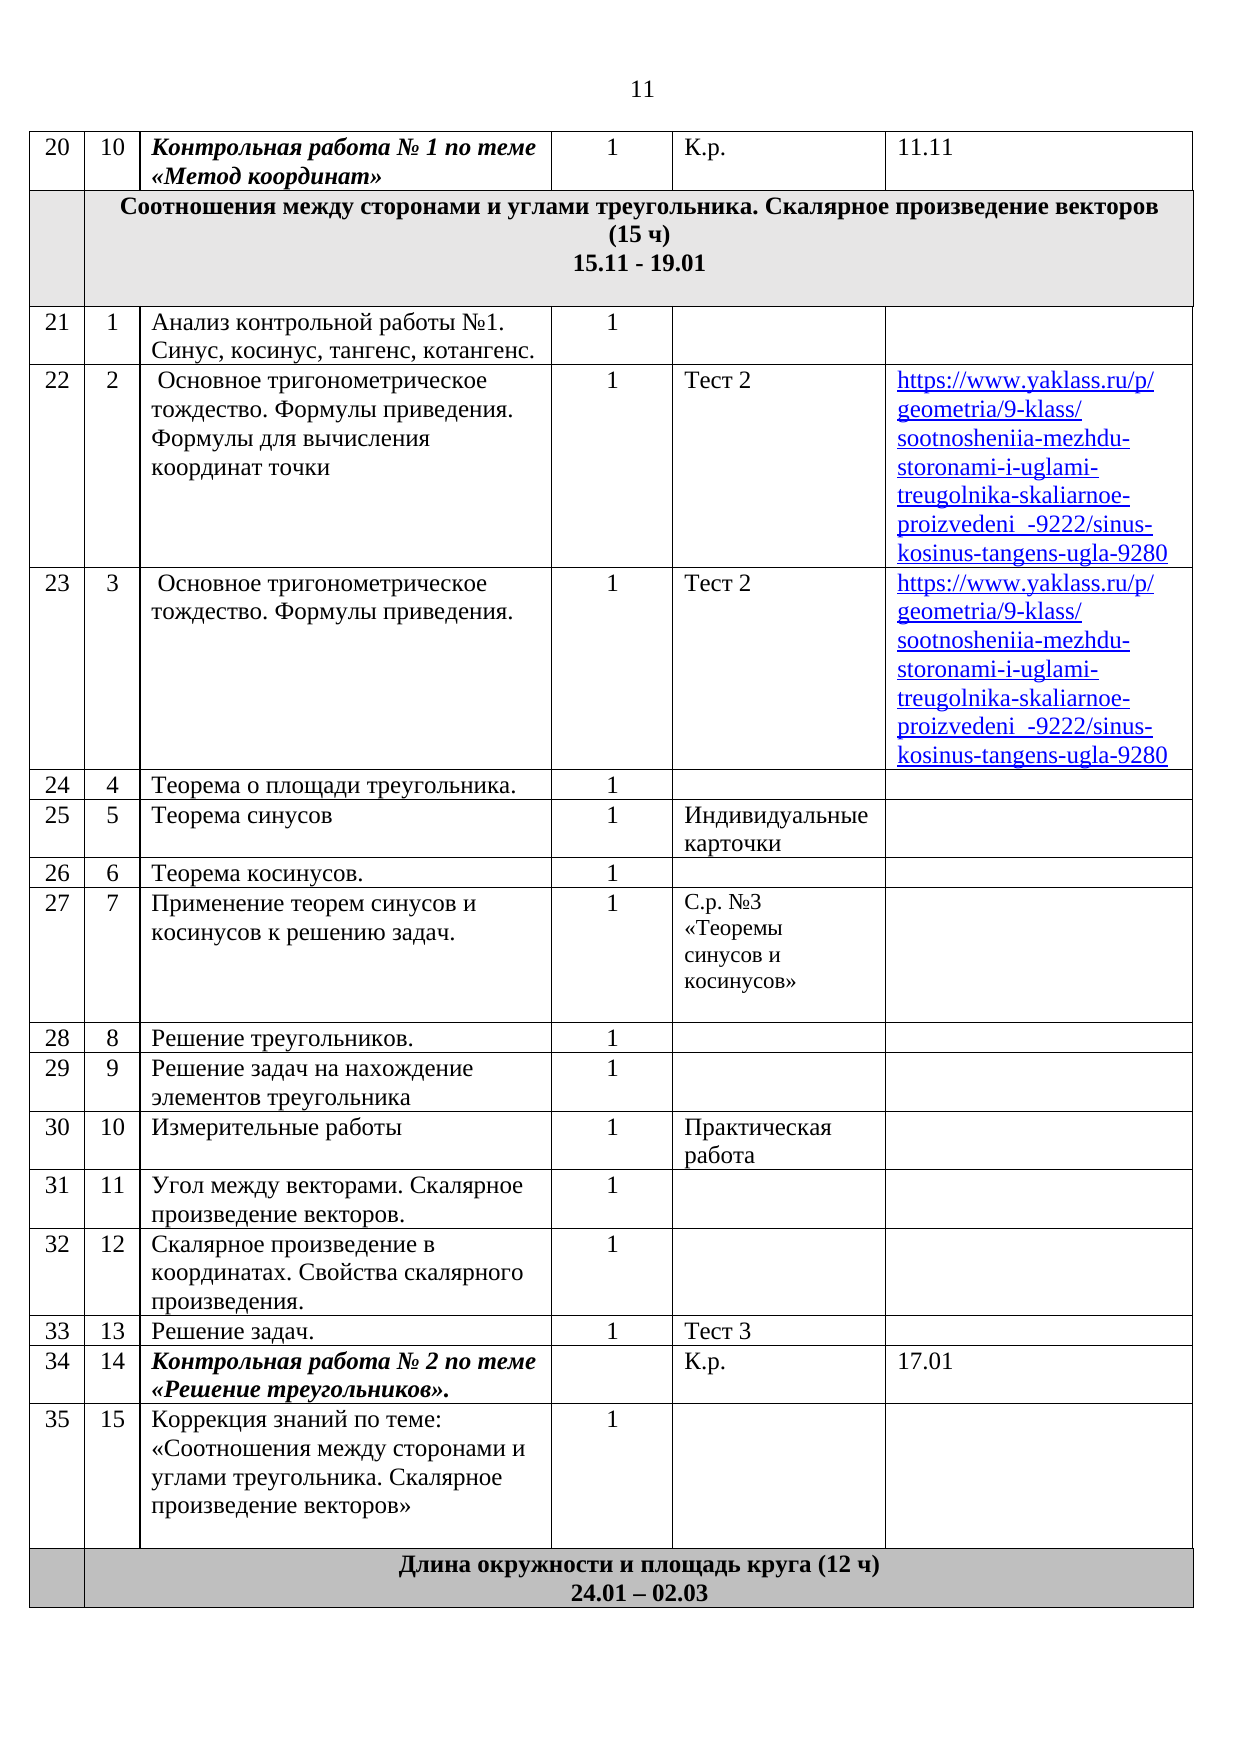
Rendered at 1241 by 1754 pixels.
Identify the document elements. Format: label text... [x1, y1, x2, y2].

table_cell 11.11 [886, 132, 1192, 190]
table_cell 1 [552, 1404, 672, 1548]
table_cell 26 [30, 858, 84, 887]
table_cell https://www.yaklass.ru/p/geometria/9-klass/sootnosheniia-mezhdu-storonami-i-uglami-treugolnika-skaliarnoe-proizvedeni_-9222/sinus-kosinus-tangens-ugla-9280 [886, 568, 1192, 769]
table_cell Теорема синусов [141, 800, 551, 857]
table_cell [673, 1404, 885, 1548]
table_cell [886, 1170, 1192, 1228]
table_cell [886, 1023, 1192, 1052]
table_cell 1 [552, 1229, 672, 1315]
table_cell Анализ контрольной работы №1. Синус, косинус, тангенс, котангенс. [141, 307, 551, 364]
table_cell 5 [85, 800, 139, 857]
table_cell [886, 1229, 1192, 1315]
table_cell Решение задач на нахождение элементов треугольника [141, 1053, 551, 1111]
table_cell 25 [30, 800, 84, 857]
table_cell 35 [30, 1404, 84, 1548]
table_cell 10 [85, 1112, 139, 1169]
table_cell 1 [552, 1316, 672, 1345]
table_cell Контрольная работа № 1 по теме «Метод координат» [141, 132, 551, 190]
table_cell Угол между векторами. Скалярное произведение векторов. [141, 1170, 551, 1228]
table_cell Практическая работа [673, 1112, 885, 1169]
table_cell [886, 307, 1192, 364]
table_cell [673, 1229, 885, 1315]
table_cell 4 [85, 770, 139, 799]
table_cell 1 [552, 365, 672, 567]
table_cell 1 [552, 1053, 672, 1111]
table_cell Контрольная работа № 2 по теме «Решение треугольников». [141, 1346, 551, 1403]
table_cell [30, 1549, 84, 1607]
table_cell 11 [85, 1170, 139, 1228]
table_cell 1 [552, 307, 672, 364]
table_cell Применение теорем синусов и косинусов к решению задач. [141, 888, 551, 1022]
table_cell 21 [30, 307, 84, 364]
table_cell 1 [552, 1023, 672, 1052]
table_cell 24 [30, 770, 84, 799]
table_cell 17.01 [886, 1346, 1192, 1403]
table_cell [886, 1404, 1192, 1548]
table_cell К.р. [673, 1346, 885, 1403]
table_cell 14 [85, 1346, 139, 1403]
table_cell 12 [85, 1229, 139, 1315]
table_cell Скалярное произведение в координатах. Свойства скалярного произведения. [141, 1229, 551, 1315]
table_cell [886, 858, 1192, 887]
table_cell Измерительные работы [141, 1112, 551, 1169]
table_cell Коррекция знаний по теме: «Соотношения между сторонами и углами треугольника. Скалярное произведение векторов» [141, 1404, 551, 1548]
table_cell 34 [30, 1346, 84, 1403]
table_cell [886, 1316, 1192, 1345]
table_cell [886, 800, 1192, 857]
table_cell 28 [30, 1023, 84, 1052]
table_cell [886, 1053, 1192, 1111]
table_cell 1 [85, 307, 139, 364]
table_cell [673, 1170, 885, 1228]
table_cell [673, 307, 885, 364]
table_cell [886, 1112, 1192, 1169]
table_cell 1 [552, 1170, 672, 1228]
table_cell 6 [85, 858, 139, 887]
table_cell Соотношения между сторонами и углами треугольника. Скалярное произведение векторов (15 ч) 15.11 - 19.01 [85, 191, 1193, 306]
table_cell Тест 2 [673, 568, 885, 769]
table_cell 1 [552, 858, 672, 887]
table_cell Тест 2 [673, 365, 885, 567]
table_cell [30, 191, 84, 306]
table_cell Теорема косинусов. [141, 858, 551, 887]
table_cell 33 [30, 1316, 84, 1345]
table_cell 23 [30, 568, 84, 769]
table_cell [673, 1053, 885, 1111]
table_cell Основное тригонометрическое тождество. Формулы приведения. [141, 568, 551, 769]
table_cell Индивидуальные карточки [673, 800, 885, 857]
table_cell 29 [30, 1053, 84, 1111]
table_cell 27 [30, 888, 84, 1022]
table_cell 8 [85, 1023, 139, 1052]
table_cell 15 [85, 1404, 139, 1548]
table_cell Длина окружности и площадь круга (12 ч) 24.01 – 02.03 [85, 1549, 1193, 1607]
table_cell К.р. [673, 132, 885, 190]
table_cell 31 [30, 1170, 84, 1228]
table_cell 1 [552, 770, 672, 799]
table_cell [552, 1346, 672, 1403]
table_cell 1 [552, 800, 672, 857]
table_cell 30 [30, 1112, 84, 1169]
table_cell С.р. №3 «Теоремы синусов и косинусов» [673, 888, 885, 1022]
table_cell [886, 770, 1192, 799]
table_cell Тест 3 [673, 1316, 885, 1345]
table_cell [886, 888, 1192, 1022]
table_cell 22 [30, 365, 84, 567]
table_cell Решение треугольников. [141, 1023, 551, 1052]
table_cell 7 [85, 888, 139, 1022]
table_cell 9 [85, 1053, 139, 1111]
table_cell 10 [85, 132, 139, 190]
table_cell Основное тригонометрическое тождество. Формулы приведения. Формулы для вычисления координат точки [141, 365, 551, 567]
table_cell https://www.yaklass.ru/p/geometria/9-klass/sootnosheniia-mezhdu-storonami-i-uglami-treugolnika-skaliarnoe-proizvedeni_-9222/sinus-kosinus-tangens-ugla-9280 [886, 365, 1192, 567]
table_cell 13 [85, 1316, 139, 1345]
table_cell [673, 858, 885, 887]
table_cell 1 [552, 568, 672, 769]
table_cell 20 [30, 132, 84, 190]
table_cell 1 [552, 132, 672, 190]
table_cell [673, 770, 885, 799]
table_cell Теорема о площади треугольника. [141, 770, 551, 799]
table_cell 2 [85, 365, 139, 567]
table_cell 32 [30, 1229, 84, 1315]
table_cell 1 [552, 888, 672, 1022]
table_cell 1 [552, 1112, 672, 1169]
table_cell Решение задач. [141, 1316, 551, 1345]
table_cell [673, 1023, 885, 1052]
table_cell 3 [85, 568, 139, 769]
